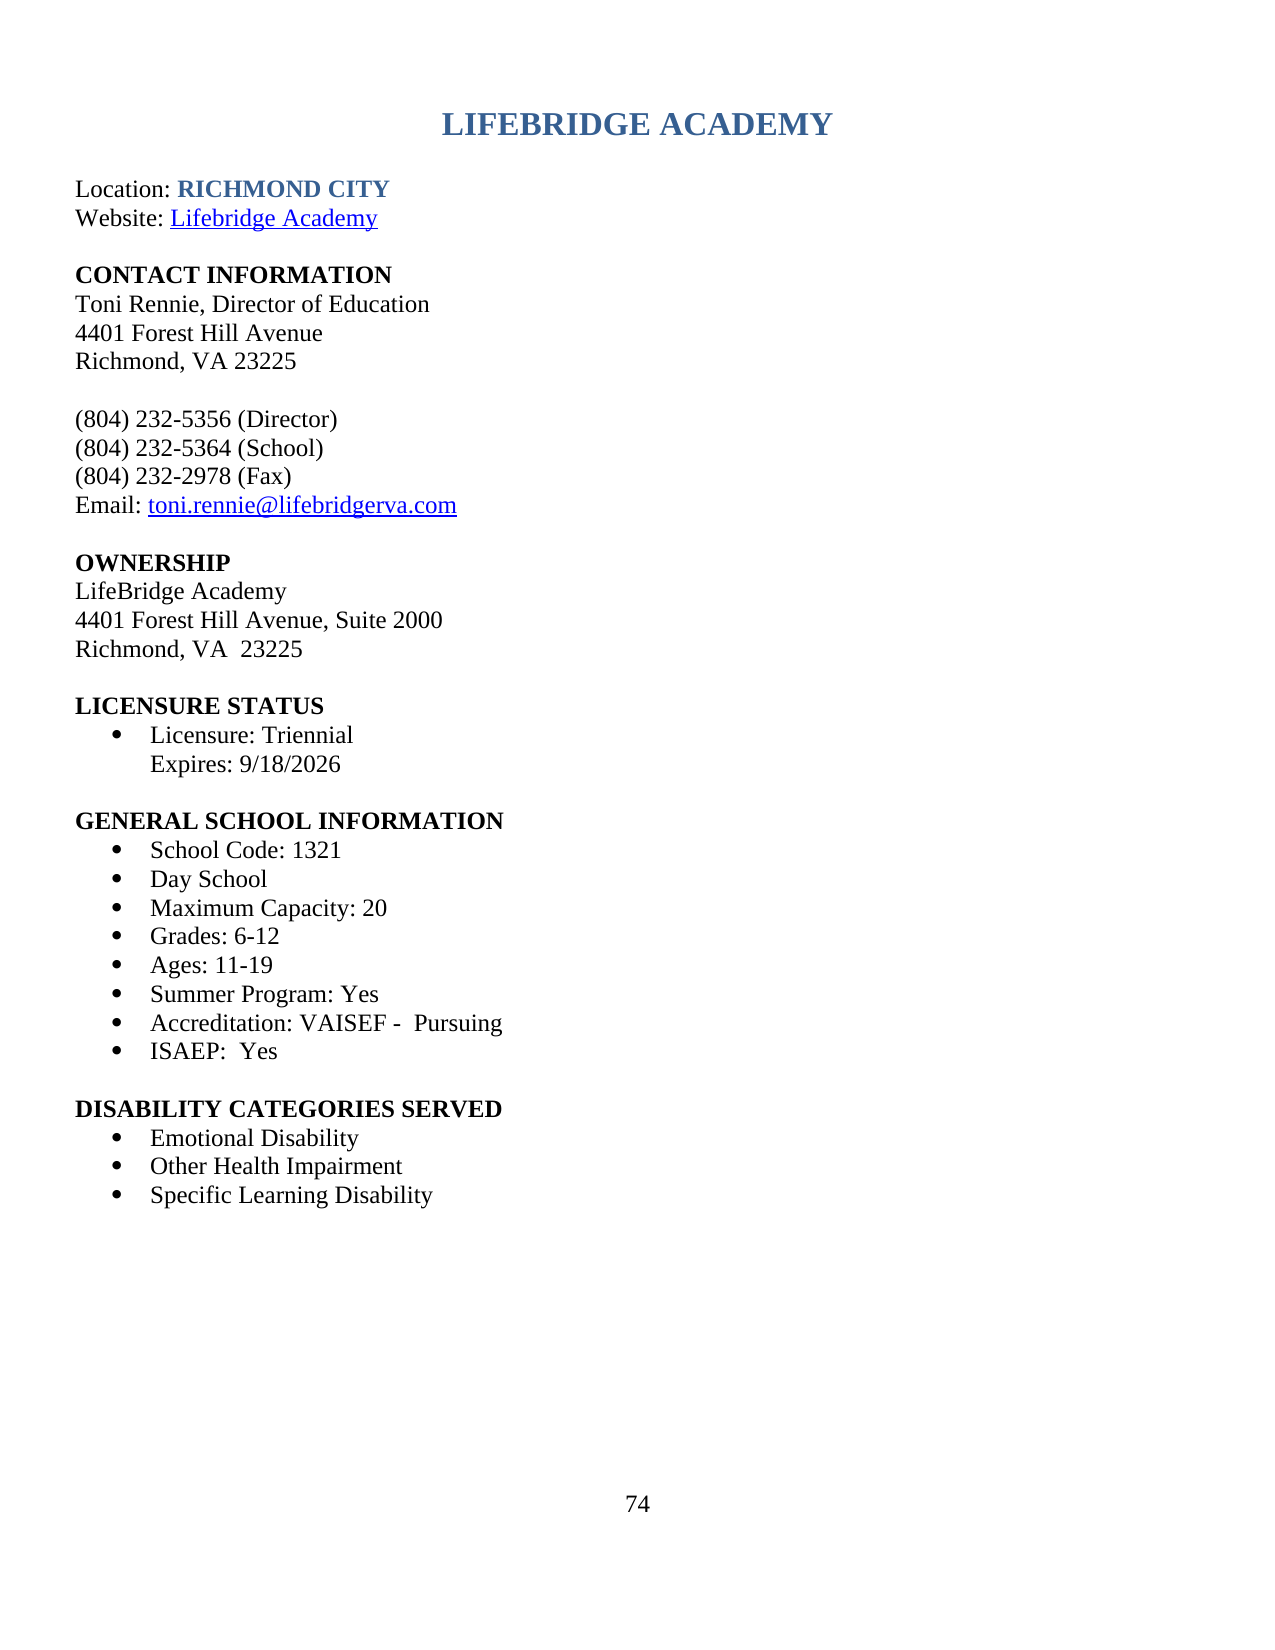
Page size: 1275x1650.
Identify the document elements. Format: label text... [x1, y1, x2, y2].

text Expires: 9/18/2026 [75, 749, 1200, 778]
list School Code: 1321 [112, 835, 1200, 864]
list Grades: 6-12 [112, 921, 1200, 950]
text Location: RICHMOND CITY [75, 174, 1200, 203]
text DISABILITY CATEGORIES SERVED [75, 1094, 1200, 1123]
list Summer Program: Yes [112, 979, 1200, 1008]
list ISAEP: Yes [112, 1036, 1200, 1065]
list Licensure: Triennial [112, 720, 1200, 749]
text Ownership [75, 548, 1200, 576]
text Email: toni.rennie@lifebridgerva.com [75, 490, 1200, 519]
text (804) 232-5356 (Director) [75, 404, 1200, 433]
list Accreditation: VAISEF - Pursuing [112, 1008, 1200, 1036]
text GENERAL SCHOOL INFORMATION [75, 806, 1200, 835]
text 4401 Forest Hill Avenue [75, 318, 1200, 346]
text 4401 Forest Hill Avenue, Suite 2000 [75, 605, 1200, 634]
text Website: Lifebridge Academy [75, 203, 1200, 231]
text LifeBridge Academy [75, 576, 1200, 605]
list Ages: 11-19 [112, 950, 1200, 979]
subtitle LIFEBRIDGE ACADEMY [75, 104, 1200, 142]
list Maximum Capacity: 20 [112, 893, 1200, 921]
list Emotional Disability [112, 1123, 1200, 1151]
list Other Health Impairment [112, 1151, 1200, 1180]
text (804) 232-2978 (Fax) [75, 461, 1200, 490]
text LICENSURE STATUS [75, 691, 1200, 720]
text (804) 232-5364 (School) [75, 433, 1200, 461]
text Richmond, VA 23225 [75, 346, 1200, 375]
list Day School [112, 864, 1200, 893]
text Richmond, VA 23225 [75, 634, 1200, 663]
text CONTACT INFORMATION [75, 260, 1200, 289]
list Specific Learning Disability [112, 1180, 1200, 1209]
text Toni Rennie, Director of Education [75, 289, 1200, 318]
